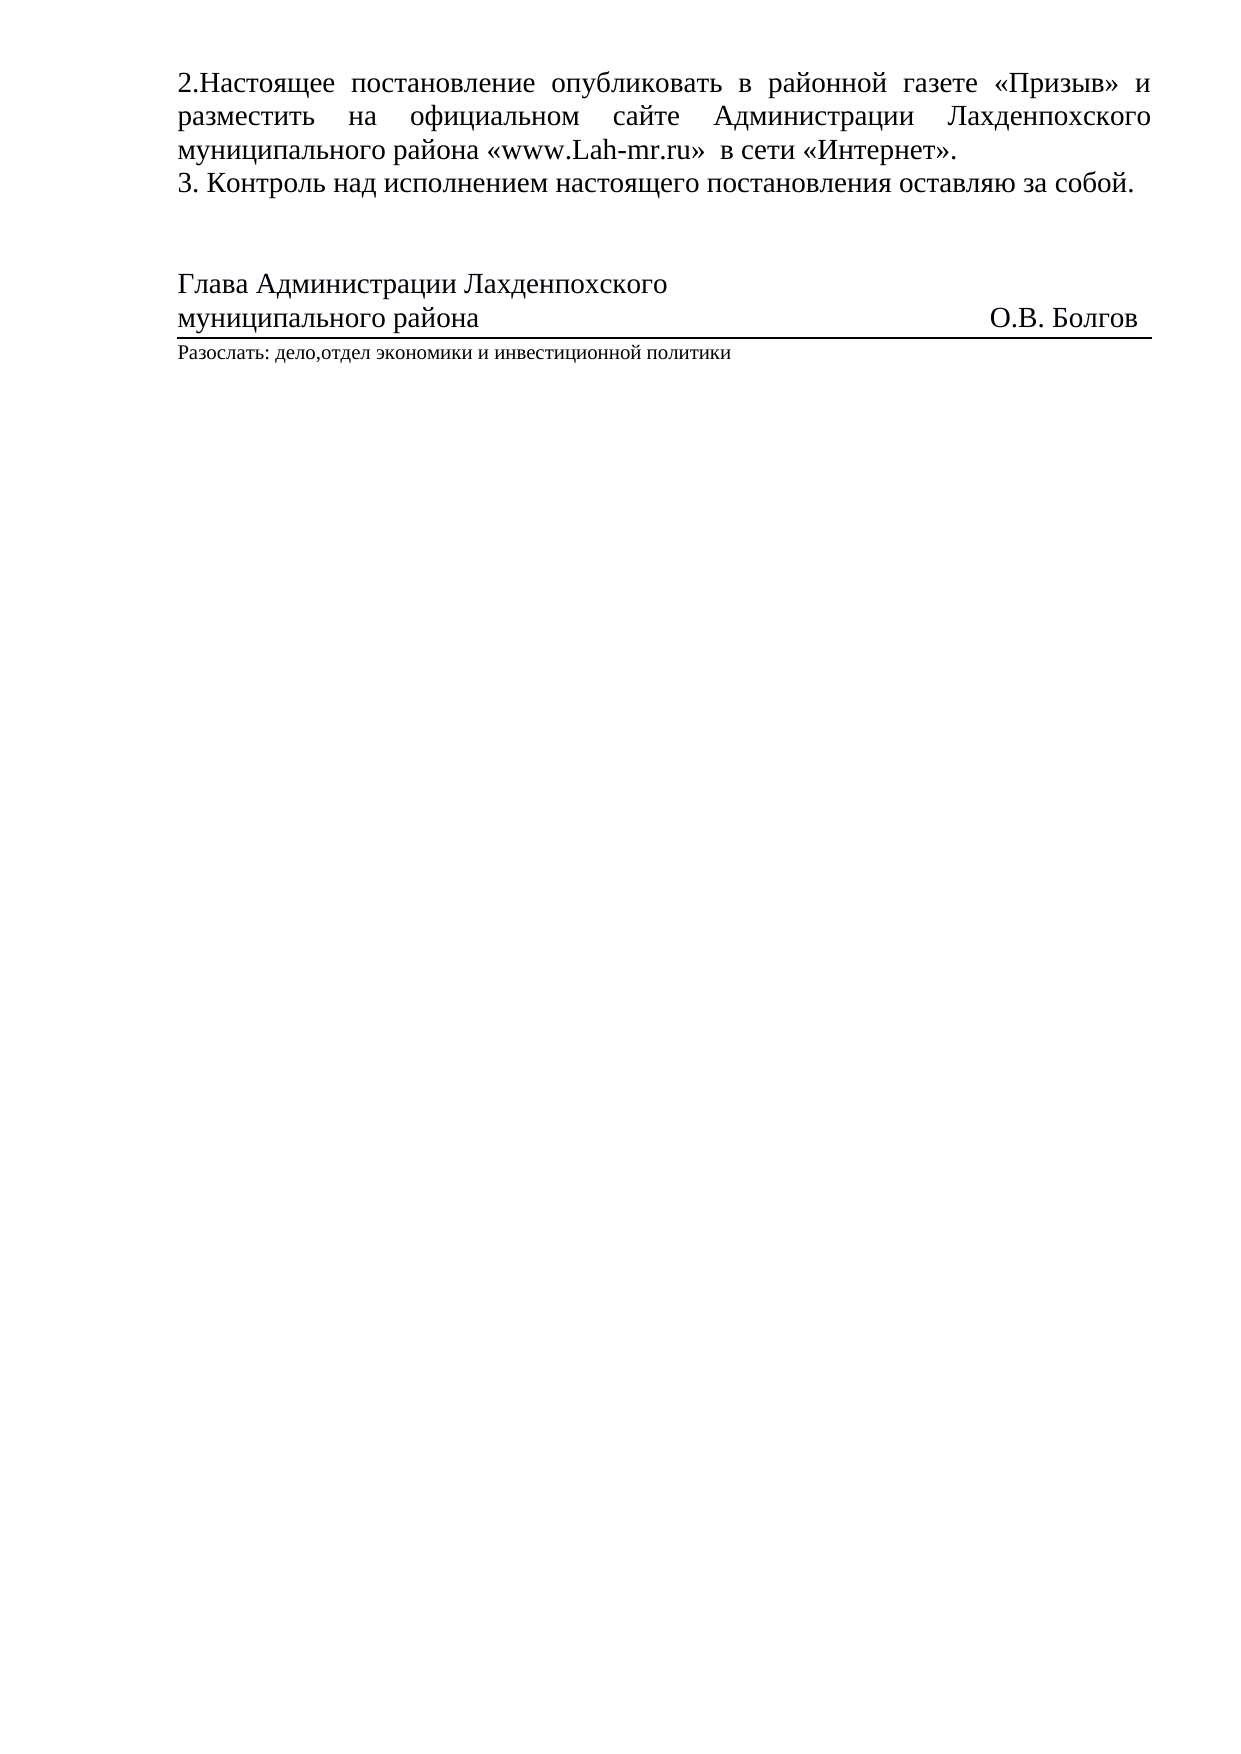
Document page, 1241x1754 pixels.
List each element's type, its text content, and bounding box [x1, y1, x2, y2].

text 3. Контроль над исполнением настоящего постановления оставляю за собой. [177, 166, 1152, 199]
text 2.Настоящее постановление опубликовать в районной газете «Призыв» и разместить на официальном сайте Администрации Лахденпохского муниципального района «www.Lah-mr.ru» в сети «Интернет». [177, 65, 1152, 166]
text муниципального района О.В. Болгов [177, 300, 1152, 337]
text Разослать: дело,отдел экономики и инвестиционной политики [177, 339, 1152, 364]
text Глава Администрации Лахденпохского [177, 266, 1152, 300]
